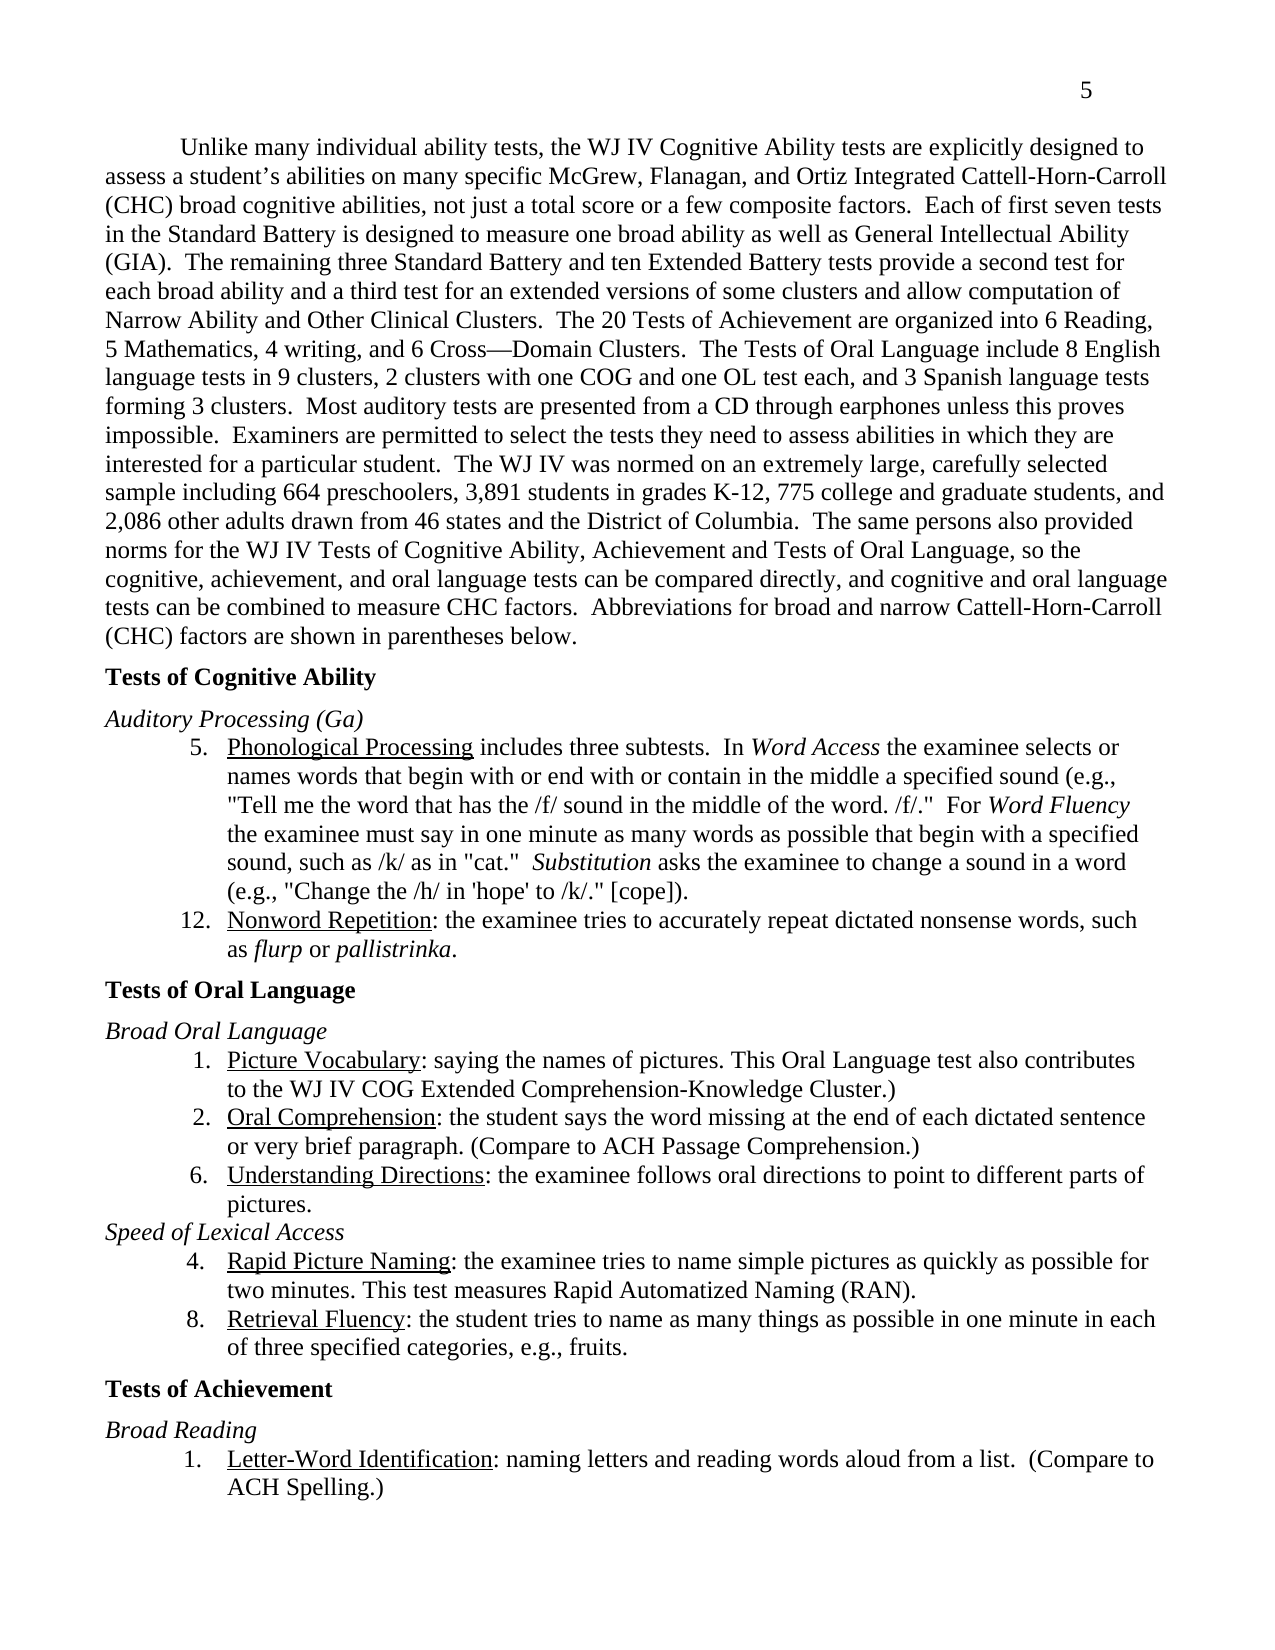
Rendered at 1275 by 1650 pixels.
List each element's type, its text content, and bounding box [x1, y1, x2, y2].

text 2. Oral Comprehension: the student says the word missing at the end of each dictated sentence [105, 1102, 1170, 1131]
text 1. Letter-Word Identification: naming letters and reading words aloud from a list. (Compare to ACH Spelling.) [171, 1444, 1170, 1501]
text Tests of Cognitive Ability [105, 662, 1170, 691]
text Tests of Achievement [105, 1374, 1170, 1402]
text 12. Nonword Repetition: the examinee tries to accurately repeat dictated nonsense words, such [105, 905, 1170, 934]
text Speed of Lexical Access [105, 1217, 1170, 1246]
text 5. Phonological Processing includes three subtests. In Word Access the examinee selects or [105, 732, 1170, 761]
text as flurp or pallistrinka. [105, 934, 1170, 962]
text 6. Understanding Directions: the examinee follows oral directions to point to different parts of [171, 1160, 1170, 1189]
text pictures. [171, 1189, 1170, 1217]
text Auditory Processing (Ga) [105, 704, 1170, 732]
text of three specified categories, e.g., fruits. [189, 1332, 1170, 1361]
text (e.g., "Change the /h/ in 'hope' to /k/." [cope]). [105, 876, 1170, 905]
text Unlike many individual ability tests, the WJ IV Cognitive Ability tests are explicitly designed to assess a student’s abilities on many specific McGrew, Flanagan, and Ortiz Integrated Cattell-Horn-Carroll (CHC) broad cognitive abilities, not just a total score or a few composite factors. Each of first seven tests in the Standard Battery is designed to measure one broad ability as well as General Intellectual Ability (GIA). The remaining three Standard Battery and ten Extended Battery tests provide a second test for each broad ability and a third test for an extended versions of some clusters and allow computation of Narrow Ability and Other Clinical Clusters. The 20 Tests of Achievement are organized into 6 Reading, 5 Mathematics, 4 writing, and 6 Cross—Domain Clusters. The Tests of Oral Language include 8 English language tests in 9 clusters, 2 clusters with one COG and one OL test each, and 3 Spanish language tests forming 3 clusters. Most auditory tests are presented from a CD through earphones unless this proves impossible. Examiners are permitted to select the tests they need to assess abilities in which they are interested for a particular student. The WJ IV was normed on an extremely large, carefully selected sample including 664 preschoolers, 3,891 students in grades K-12, 775 college and graduate students, and 2,086 other adults drawn from 46 states and the District of Columbia. The same persons also provided norms for the WJ IV Tests of Cognitive Ability, Achievement and Tests of Oral Language, so the cognitive, achievement, and oral language tests can be compared directly, and cognitive and oral language tests can be combined to measure CHC factors. Abbreviations for broad and narrow Cattell-Horn-Carroll (CHC) factors are shown in parentheses below. [105, 132, 1170, 650]
text "Tell me the word that has the /f/ sound in the middle of the word. /f/." For Word Fluency the examinee must say in one minute as many words as possible that begin with a specified [227, 790, 1170, 847]
text 8. Retrieval Fluency: the student tries to name as many things as possible in one minute in each [105, 1304, 1170, 1332]
text two minutes. This test measures Rapid Automatized Naming (RAN). [180, 1275, 1170, 1304]
text Broad Oral Language [105, 1016, 1170, 1045]
text Broad Reading [105, 1415, 1170, 1444]
text 1. Picture Vocabulary: saying the names of pictures. This Oral Language test also contributes [105, 1045, 1170, 1074]
text to the WJ IV COG Extended Comprehension-Knowledge Cluster.) [105, 1074, 1170, 1102]
text Tests of Oral Language [105, 975, 1170, 1004]
text or very brief paragraph. (Compare to ACH Passage Comprehension.) [105, 1131, 1170, 1160]
text 4. Rapid Picture Naming: the examinee tries to name simple pictures as quickly as possible for [105, 1246, 1170, 1275]
text sound, such as /k/ as in "cat." Substitution asks the examinee to change a sound in a word [105, 847, 1170, 876]
text names words that begin with or end with or contain in the middle a specified sound (e.g., [105, 761, 1170, 790]
